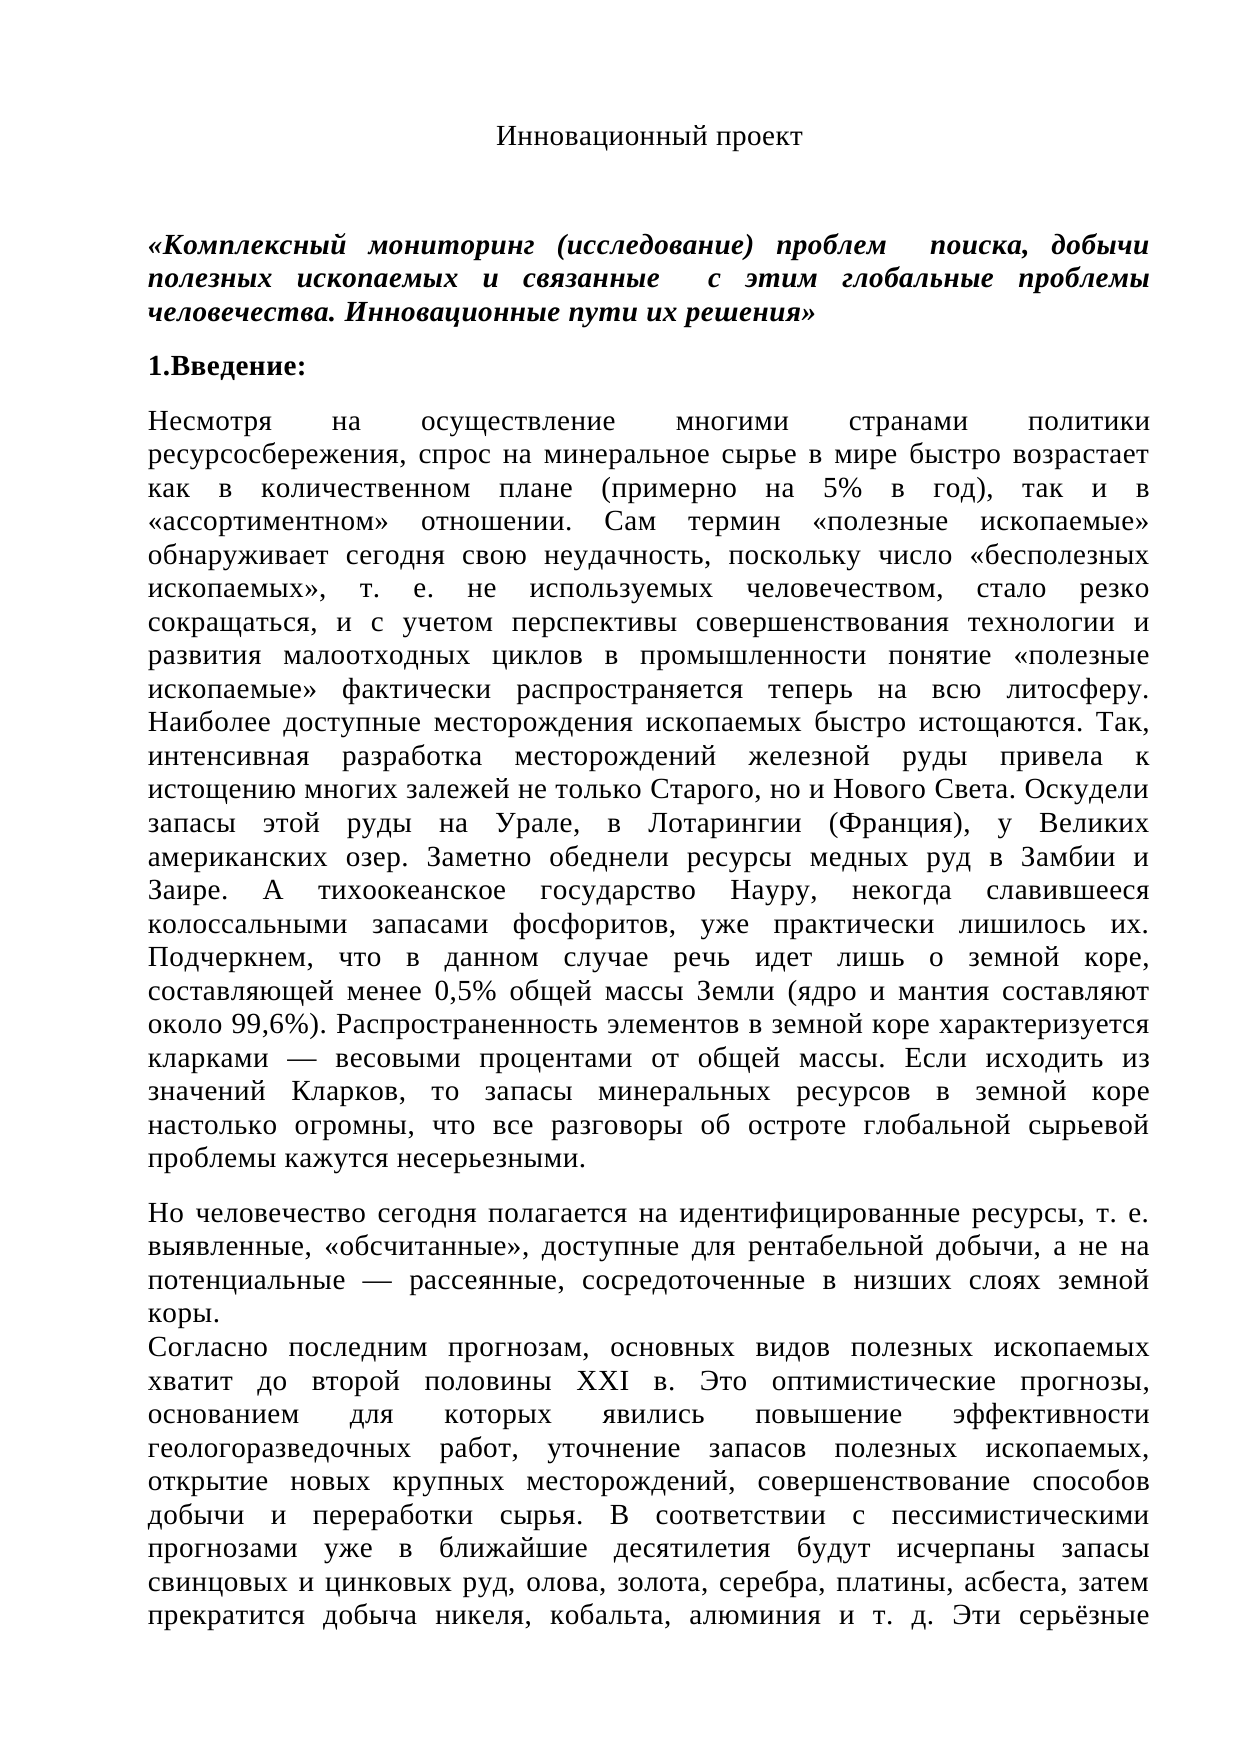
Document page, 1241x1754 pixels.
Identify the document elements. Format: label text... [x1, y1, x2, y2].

text 1.Введение: [148, 348, 1152, 382]
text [148, 1195, 1152, 1631]
text «Комплексный мониторинг (исследование) проблем поиска, добычи полезных ископаемых и связанные с этим глобальные проблемы человечества. Инновационные пути их решения» [148, 227, 1152, 327]
text Несмотря на осуществление многими странами политики ресурсосбережения, спрос на минеральное сырье в мире быстро возрастает как в количественном плане (примерно на 5% в год), так и в «ассортиментном» отношении. Сам термин «полезные ископаемые» обнаруживает сегодня свою неудачность, поскольку число «бесполезных ископаемых», т. е. не используемых человечеством, стало резко сокращаться, и с учетом перспективы совершенствования технологии и развития малоотходных циклов в промышленности понятие «полезные ископаемые» фактически распространяется теперь на всю литосферу. Наиболее доступные месторождения ископаемых быстро истощаются. Так, интенсивная разработка месторождений железной руды привела к истощению многих залежей не только Старого, но и Нового Света. Оскудели запасы этой руды на Урале, в Лотарингии (Франция), у Великих американских озер. Заметно обеднели ресурсы медных руд в Замбии и Заире. А тихоокеанское государство Науру, некогда славившееся колоссальными запасами фосфоритов, уже практически лишилось их. Подчеркнем, что в данном случае речь идет лишь о земной коре, составляющей менее 0,5% общей массы Земли (ядро и мантия составляют около 99,6%). Распространенность элементов в земной коре характеризуется кларками — весовыми процентами от общей массы. Если исходить из значений Кларков, то запасы минеральных ресурсов в земной коре настолько огромны, что все разговоры об остроте глобальной сырьевой проблемы кажутся несерьезными. [148, 403, 1152, 1174]
text Инновационный проект [148, 118, 1152, 152]
